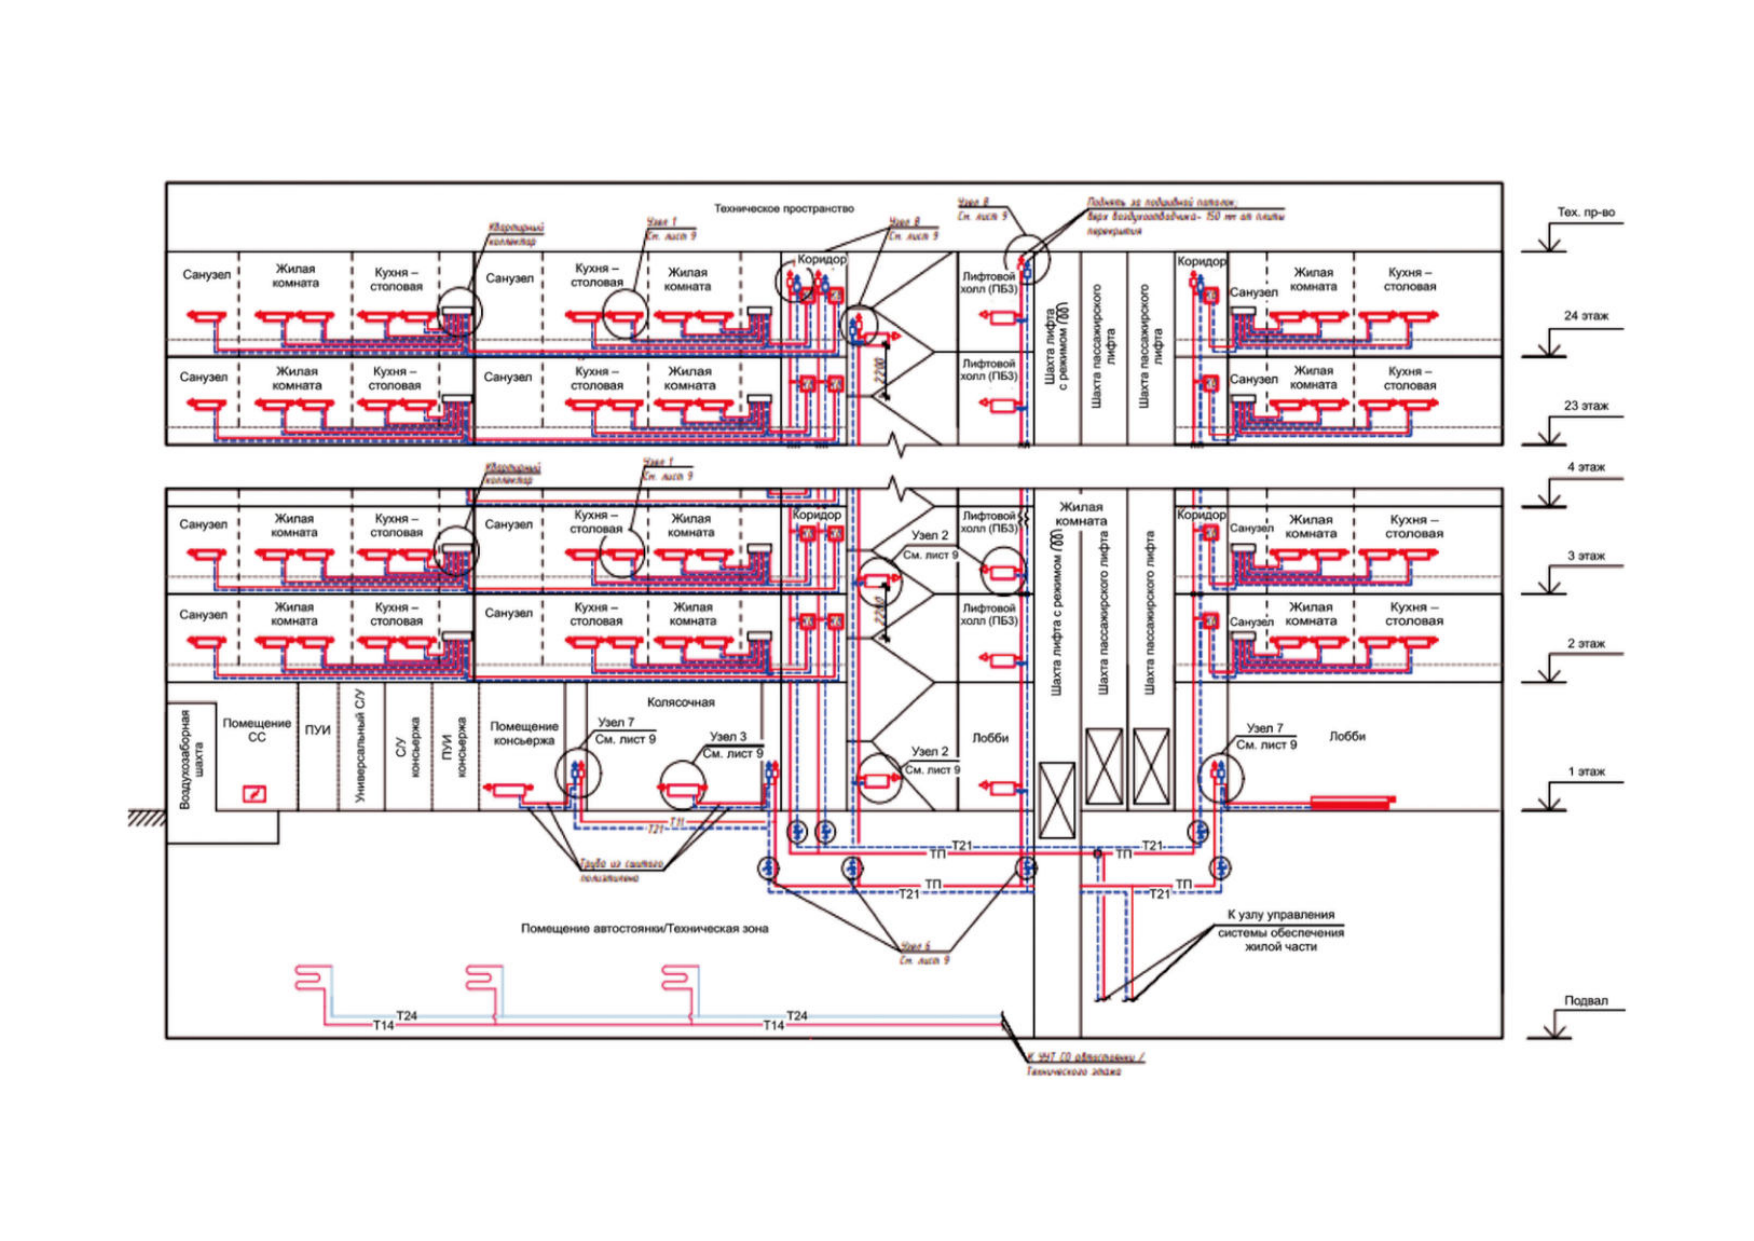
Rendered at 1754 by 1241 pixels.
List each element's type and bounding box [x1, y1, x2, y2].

picture [124, 177, 1630, 1080]
